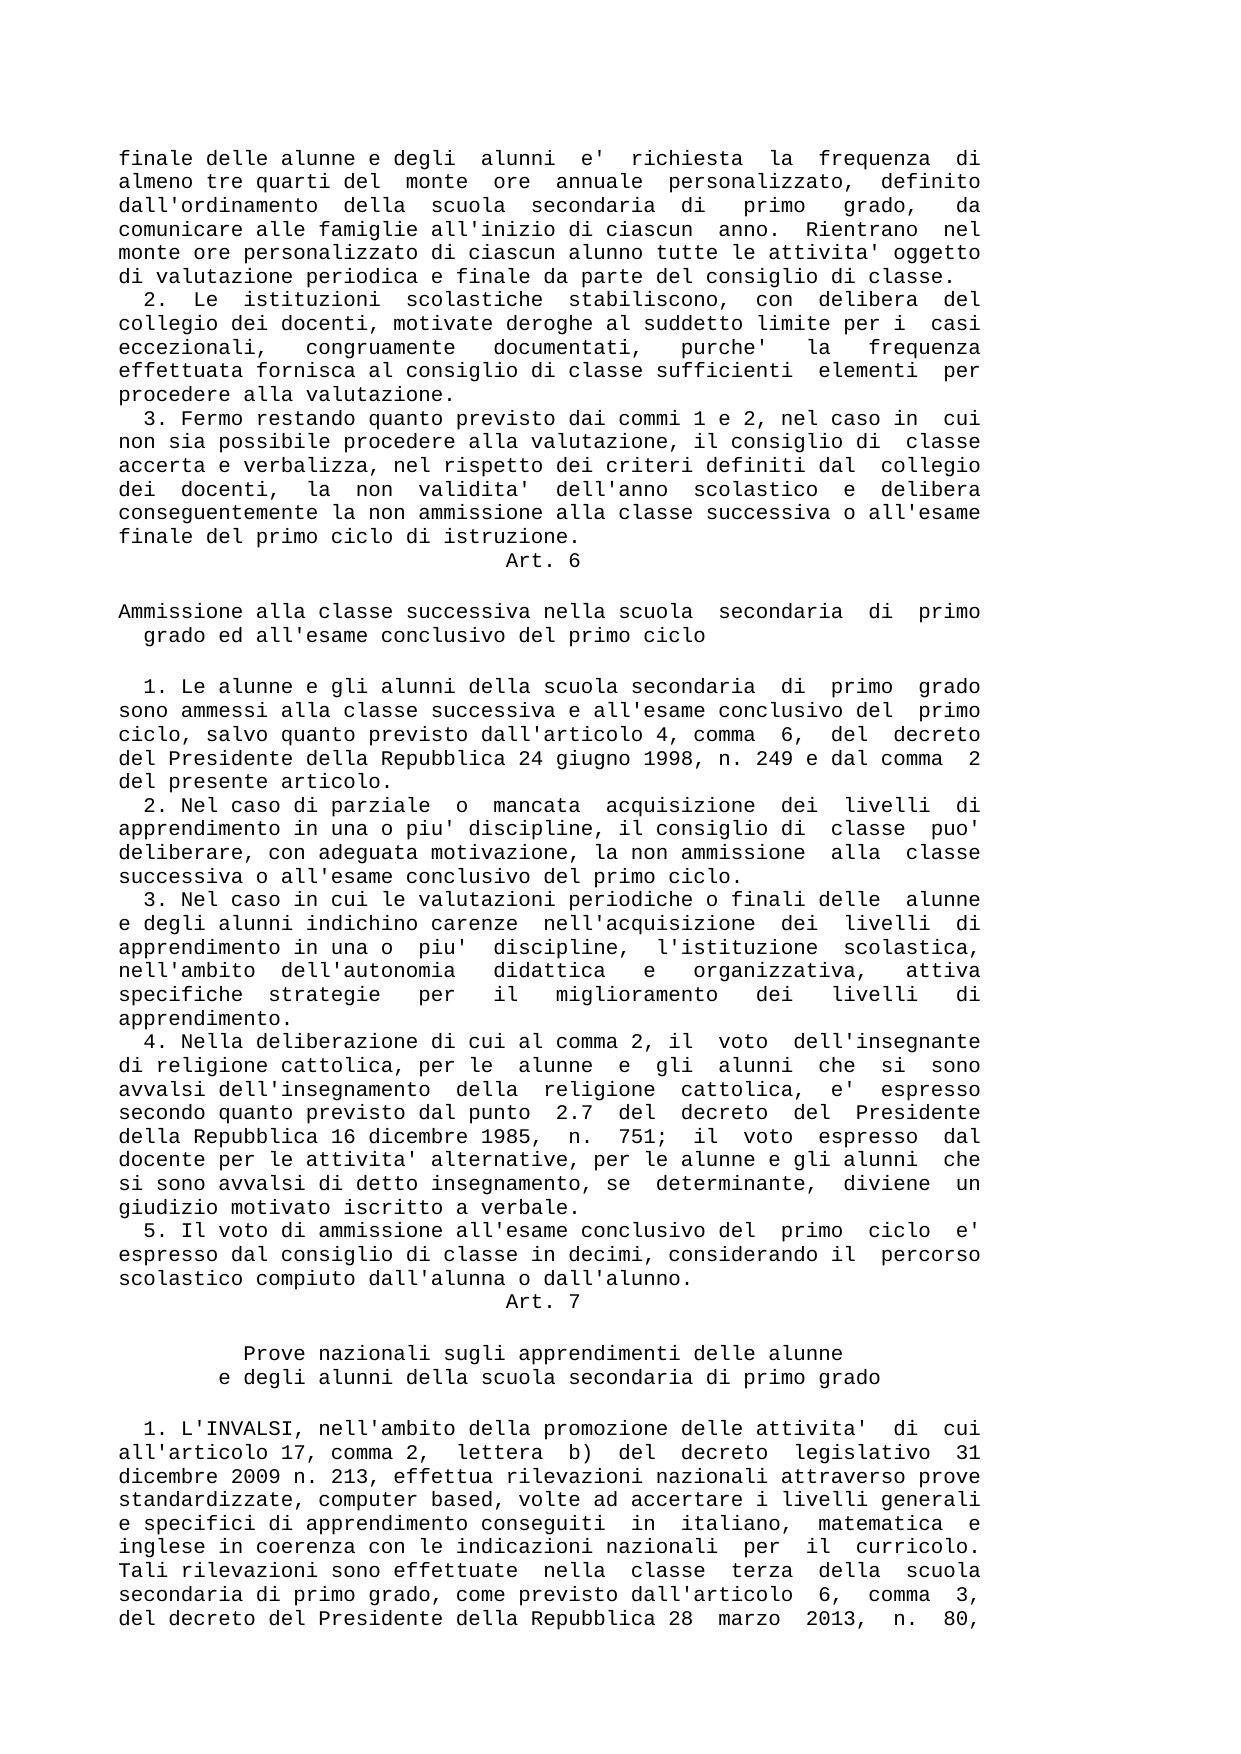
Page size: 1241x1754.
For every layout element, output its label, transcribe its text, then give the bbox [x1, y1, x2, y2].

text monte ore personalizzato di ciascun alunno tutte le attivita' oggetto [118, 242, 1122, 266]
text del Presidente della Repubblica 24 giugno 1998, n. 249 e dal comma 2 [118, 747, 1122, 771]
text apprendimento. [118, 1008, 1122, 1031]
text del presente articolo. [118, 771, 1122, 795]
text specifiche strategie per il miglioramento dei livelli di [118, 984, 1122, 1008]
text secondaria di primo grado, come previsto dall'articolo 6, comma 3, [118, 1584, 1122, 1607]
text deliberare, con adeguata motivazione, la non ammissione alla classe [118, 842, 1122, 866]
text conseguentemente la non ammissione alla classe successiva o all'esame [118, 502, 1122, 526]
text Art. 7 [118, 1291, 1122, 1315]
text effettuata fornisca al consiglio di classe sufficienti elementi per [118, 360, 1122, 384]
text apprendimento in una o piu' discipline, l'istituzione scolastica, [118, 937, 1122, 960]
text finale del primo ciclo di istruzione. [118, 526, 1122, 549]
text scolastico compiuto dall'alunna o dall'alunno. [118, 1268, 1122, 1291]
text all'articolo 17, comma 2, lettera b) del decreto legislativo 31 [118, 1442, 1122, 1466]
text docente per le attivita' alternative, per le alunne e gli alunni che [118, 1149, 1122, 1173]
text apprendimento in una o piu' discipline, il consiglio di classe puo' [118, 818, 1122, 842]
text 3. Fermo restando quanto previsto dai commi 1 e 2, nel caso in cui [118, 408, 1122, 431]
text Ammissione alla classe successiva nella scuola secondaria di primo [118, 601, 1122, 625]
text dall'ordinamento della scuola secondaria di primo grado, da [118, 195, 1122, 218]
text nell'ambito dell'autonomia didattica e organizzativa, attiva [118, 960, 1122, 984]
text dicembre 2009 n. 213, effettua rilevazioni nazionali attraverso prove [118, 1466, 1122, 1489]
text standardizzate, computer based, volte ad accertare i livelli generali [118, 1489, 1122, 1513]
text finale delle alunne e degli alunni e' richiesta la frequenza di [118, 148, 1122, 171]
text e degli alunni indichino carenze nell'acquisizione dei livelli di [118, 913, 1122, 937]
text collegio dei docenti, motivate deroghe al suddetto limite per i casi [118, 313, 1122, 337]
text 1. Le alunne e gli alunni della scuola secondaria di primo grado [118, 677, 1122, 700]
text grado ed all'esame conclusivo del primo ciclo [118, 625, 1122, 648]
text inglese in coerenza con le indicazioni nazionali per il curricolo. [118, 1537, 1122, 1560]
text di religione cattolica, per le alunne e gli alunni che si sono [118, 1055, 1122, 1078]
text accerta e verbalizza, nel rispetto dei criteri definiti dal collegio [118, 455, 1122, 479]
text secondo quanto previsto dal punto 2.7 del decreto del Presidente [118, 1102, 1122, 1126]
text Prove nazionali sugli apprendimenti delle alunne [118, 1343, 1122, 1367]
text procedere alla valutazione. [118, 384, 1122, 408]
text si sono avvalsi di detto insegnamento, se determinante, diviene un [118, 1173, 1122, 1197]
text dei docenti, la non validita' dell'anno scolastico e delibera [118, 479, 1122, 502]
text e degli alunni della scuola secondaria di primo grado [118, 1367, 1122, 1390]
text del decreto del Presidente della Repubblica 28 marzo 2013, n. 80, [118, 1607, 1122, 1631]
text 2. Le istituzioni scolastiche stabiliscono, con delibera del [118, 289, 1122, 313]
text Tali rilevazioni sono effettuate nella classe terza della scuola [118, 1560, 1122, 1584]
text 4. Nella deliberazione di cui al comma 2, il voto dell'insegnante [118, 1031, 1122, 1055]
text 5. Il voto di ammissione all'esame conclusivo del primo ciclo e' [118, 1220, 1122, 1244]
text Art. 6 [118, 549, 1122, 573]
text 2. Nel caso di parziale o mancata acquisizione dei livelli di [118, 795, 1122, 818]
text 3. Nel caso in cui le valutazioni periodiche o finali delle alunne [118, 889, 1122, 913]
text della Repubblica 16 dicembre 1985, n. 751; il voto espresso dal [118, 1126, 1122, 1149]
text eccezionali, congruamente documentati, purche' la frequenza [118, 337, 1122, 360]
text e specifici di apprendimento conseguiti in italiano, matematica e [118, 1513, 1122, 1537]
text espresso dal consiglio di classe in decimi, considerando il percorso [118, 1244, 1122, 1268]
text almeno tre quarti del monte ore annuale personalizzato, definito [118, 171, 1122, 195]
text giudizio motivato iscritto a verbale. [118, 1197, 1122, 1220]
text non sia possibile procedere alla valutazione, il consiglio di classe [118, 431, 1122, 455]
text successiva o all'esame conclusivo del primo ciclo. [118, 866, 1122, 889]
text ciclo, salvo quanto previsto dall'articolo 4, comma 6, del decreto [118, 724, 1122, 747]
text sono ammessi alla classe successiva e all'esame conclusivo del primo [118, 700, 1122, 724]
text 1. L'INVALSI, nell'ambito della promozione delle attivita' di cui [118, 1418, 1122, 1442]
text comunicare alle famiglie all'inizio di ciascun anno. Rientrano nel [118, 218, 1122, 242]
text di valutazione periodica e finale da parte del consiglio di classe. [118, 266, 1122, 289]
text avvalsi dell'insegnamento della religione cattolica, e' espresso [118, 1078, 1122, 1102]
